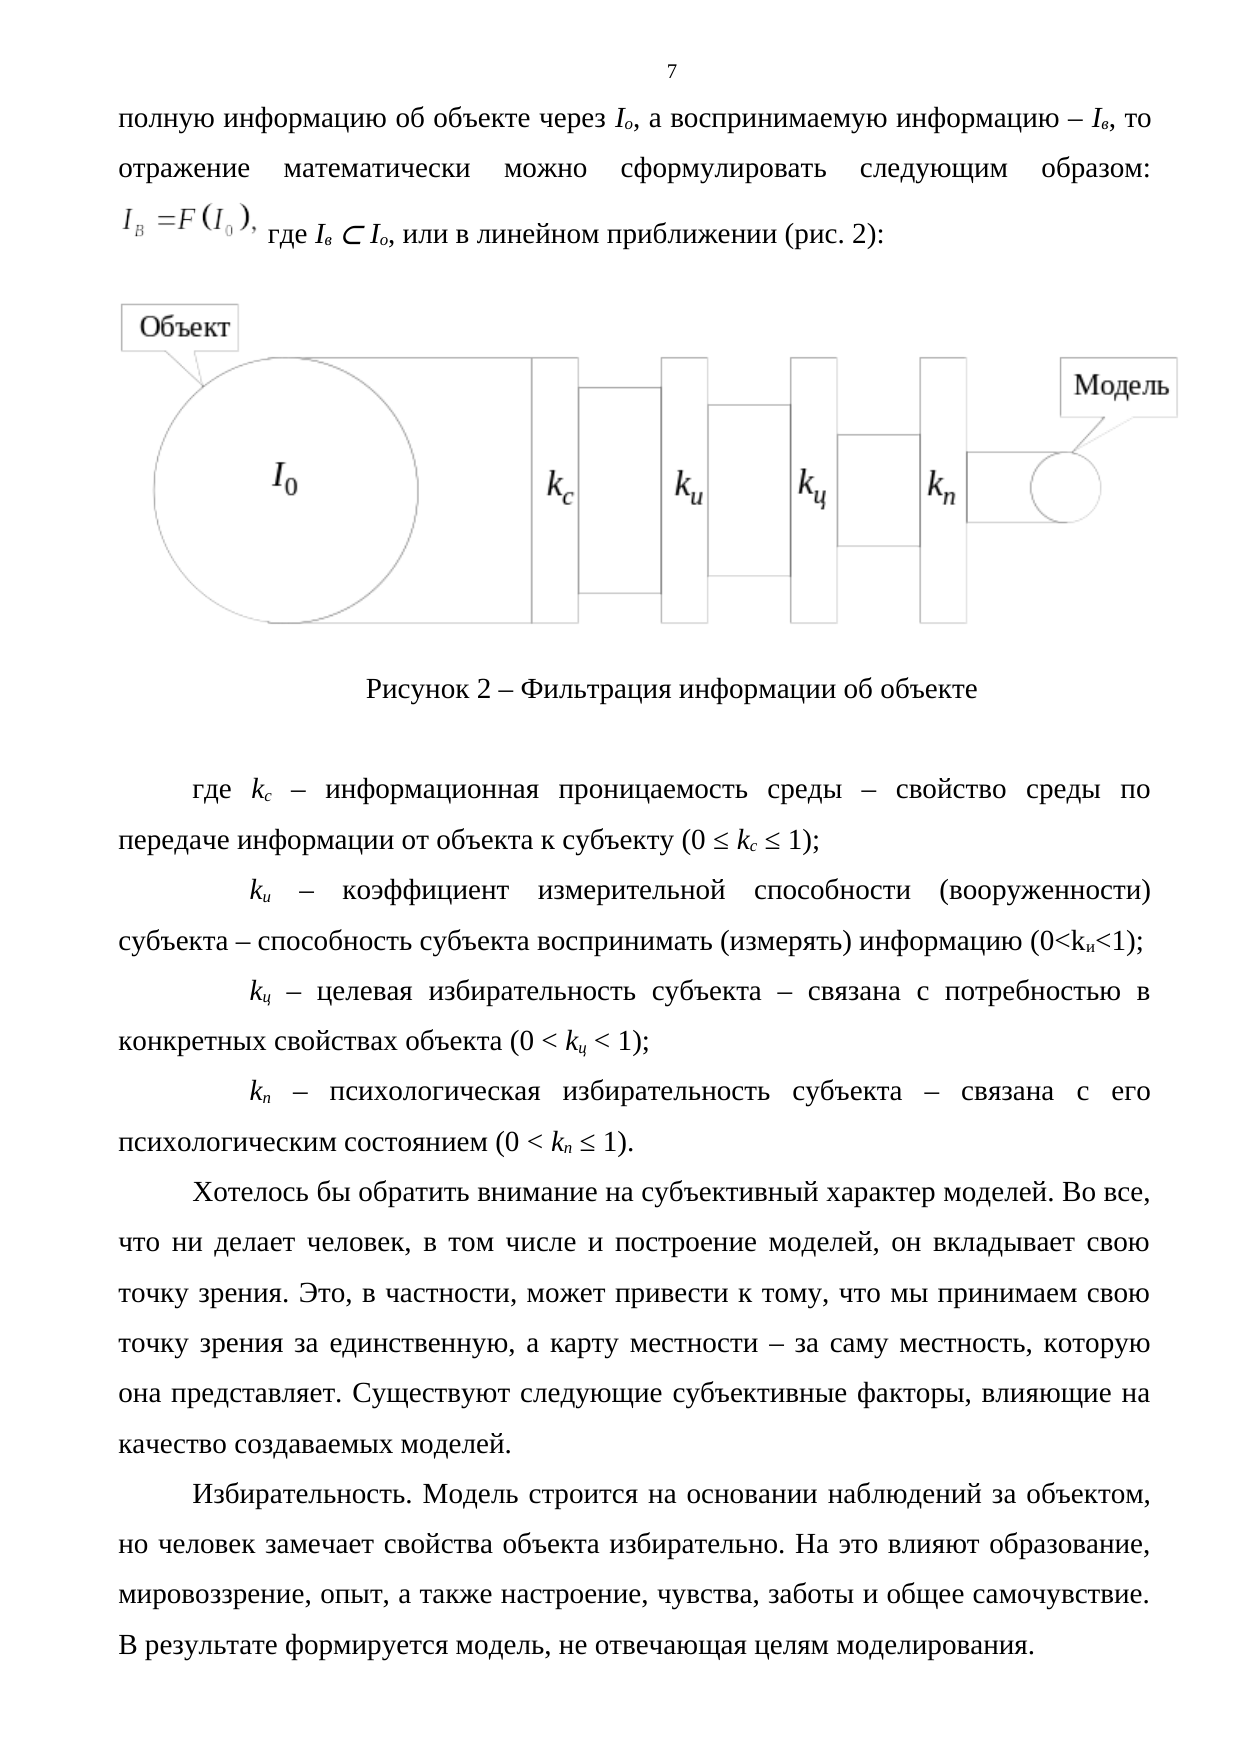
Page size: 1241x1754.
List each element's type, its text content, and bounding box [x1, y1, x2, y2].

text где kс – информационная проницаемость среды – свойство среды по передаче информации от объекта к субъекту (0 ≤ kс ≤ 1); [118, 772, 1152, 856]
text kц – целевая избирательность субъекта – связана с потребностью в конкретных свойствах объекта (0 < kц < 1); [118, 973, 1152, 1057]
text Хотелось бы обратить внимание на субъективный характер моделей. Во все, что ни делает человек, в том числе и построение моделей, он вкладывает свою точку зрения. Это, в частности, может привести к тому, что мы принимаем свою точку зрения за единственную, а карту местности – за саму местность, которую она представляет. Существуют следующие субъективные факторы, влияющие на качество создаваемых моделей. [118, 1174, 1152, 1459]
text Рисунок 2 – Фильтрация информации об объекте [118, 671, 1152, 704]
text kи – коэффициент измерительной способности (вооруженности) субъекта – способность субъекта воспринимать (измерять) информацию (0<kи<1); [118, 872, 1152, 956]
text Избирательность. Модель строится на основании наблюдений за объектом, но человек замечает свойства объекта избирательно. На это влияют образование, мировоззрение, опыт, а также настроение, чувства, заботы и общее самочувствие. В результате формируется модель, не отвечающая целям моделирования. [118, 1476, 1152, 1661]
text kп – психологическая избирательность субъекта – связана с его психологическим состоянием (0 < kп ≤ 1). [118, 1073, 1152, 1157]
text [118, 100, 1152, 249]
